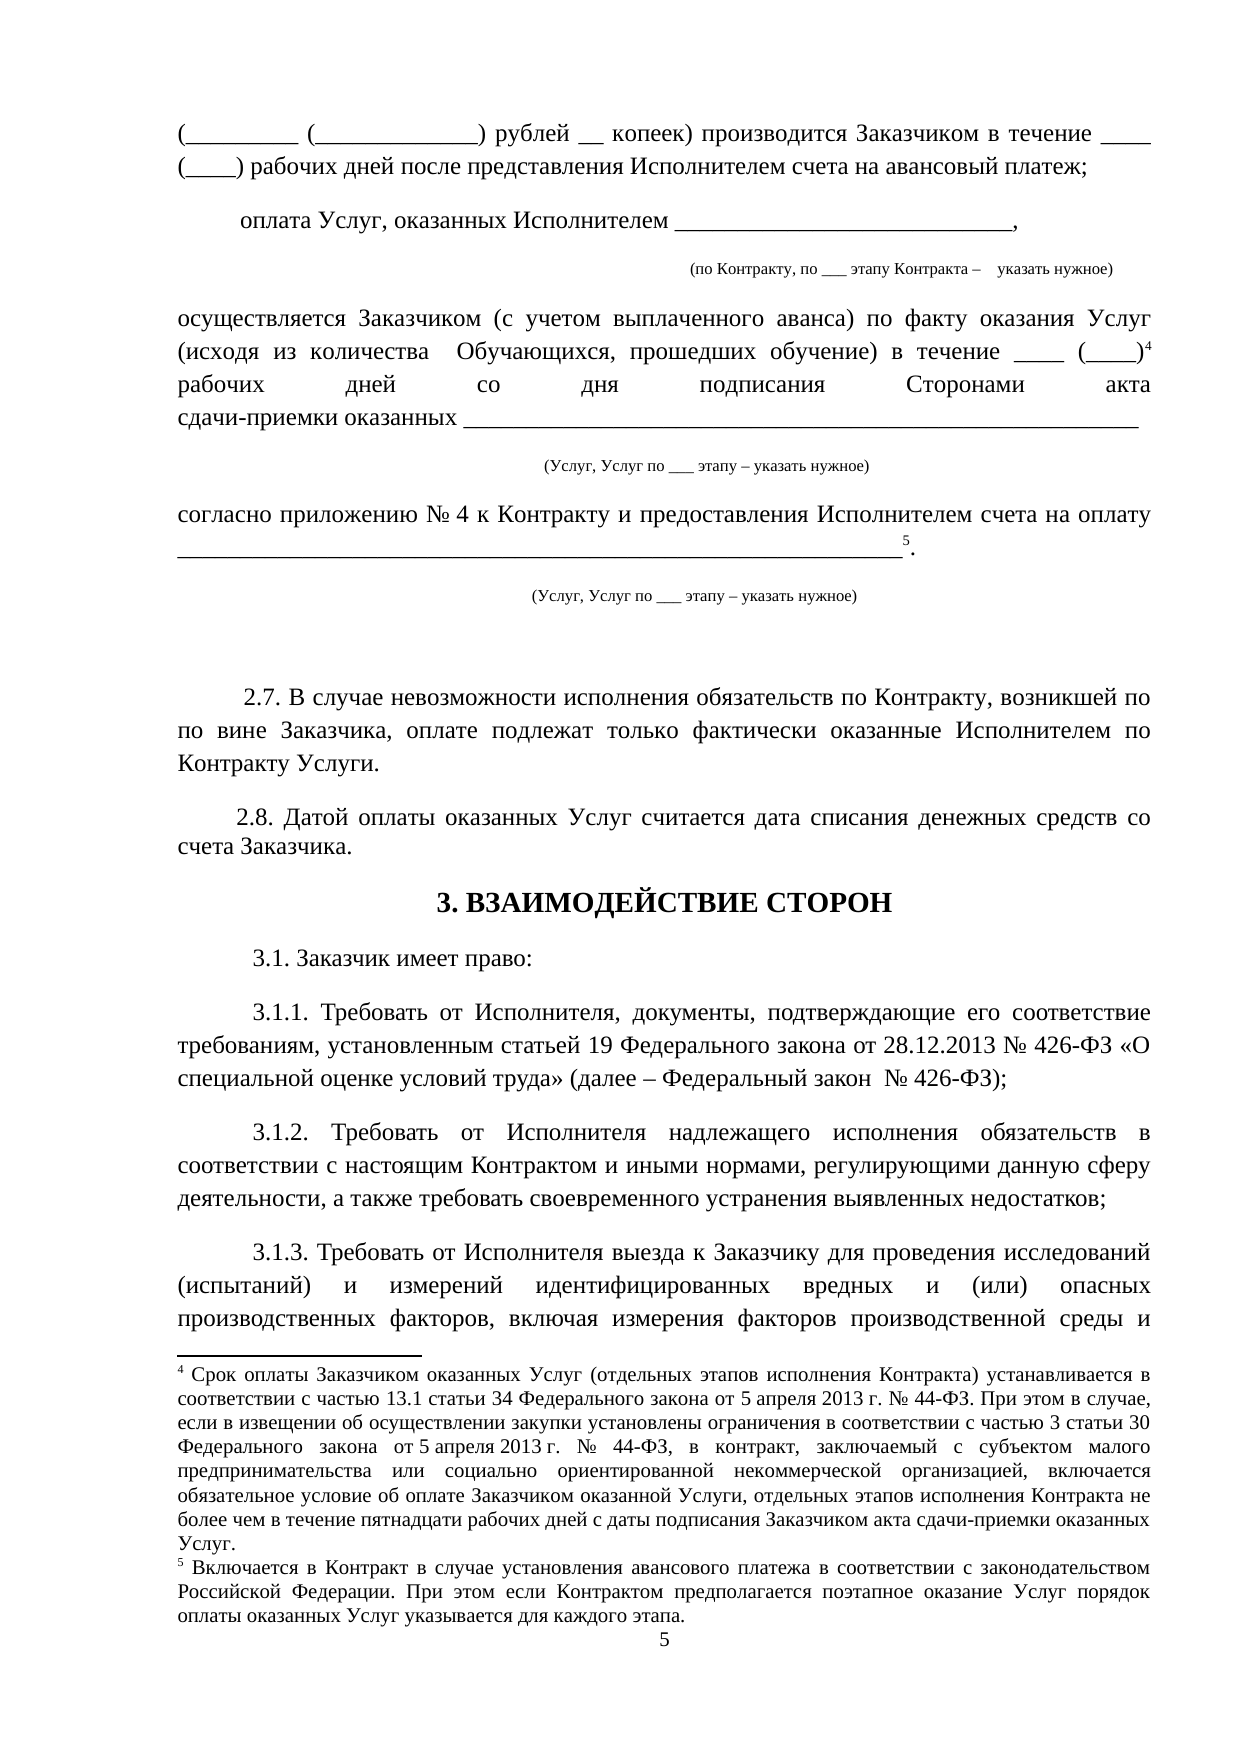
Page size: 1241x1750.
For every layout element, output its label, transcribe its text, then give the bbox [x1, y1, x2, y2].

text 3. ВЗАИМОДЕЙСТВИЕ СТОРОН [177, 885, 1152, 918]
text 3.1.2. Требовать от Исполнителя надлежащего исполнения обязательств в соответствии с настоящим Контрактом и иными нормами, регулирующими данную сферу деятельности, а также требовать своевременного устранения выявленных недостатков; [177, 1117, 1152, 1212]
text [177, 1237, 1152, 1332]
text 2.8. Датой оплаты оказанных Услуг считается дата списания денежных средств со счета Заказчика. [177, 802, 1152, 860]
text согласно приложению № 4 к Контракту и предоставления Исполнителем счета на оплату __________________________________________________________. [177, 499, 1152, 561]
text 3.1.1. Требовать от Исполнителя, документы, подтверждающие его соответствие требованиям, установленным статьей 19 Федерального закона от 28.12.2013 № 426-ФЗ «О специальной оценке условий труда» (далее – Федеральный закон № 426-ФЗ); [177, 997, 1152, 1092]
text (Услуг, Услуг по ___ этапу – указать нужное) [177, 456, 1152, 475]
text (Услуг, Услуг по ___ этапу – указать нужное) [177, 586, 1152, 605]
text (_________ (_____________) рублей __ копеек) производится Заказчиком в течение ____ (____) рабочих дней после представления Исполнителем счета на авансовый платеж; [177, 118, 1152, 180]
text осуществляется Заказчиком (с учетом выплаченного аванса) по факту оказания Услуг (исходя из количества Обучающихся, прошедших обучение) в течение ____ (____) рабочих дней со дня подписания Сторонами акта сдачи-приемки оказанных ______________________________________________________ [177, 303, 1152, 431]
text оплата Услуг, оказанных Исполнителем ___________________________, [177, 205, 1152, 234]
text (по Контракту, по ___ этапу Контракта – указать нужное) [177, 259, 1152, 278]
text 3.1. Заказчик имеет право: [177, 943, 1152, 972]
text 2.7. В случае невозможности исполнения обязательств по Контракту, возникшей по по вине Заказчика, оплате подлежат только фактически оказанные Исполнителем по Контракту Услуги. [177, 682, 1152, 777]
